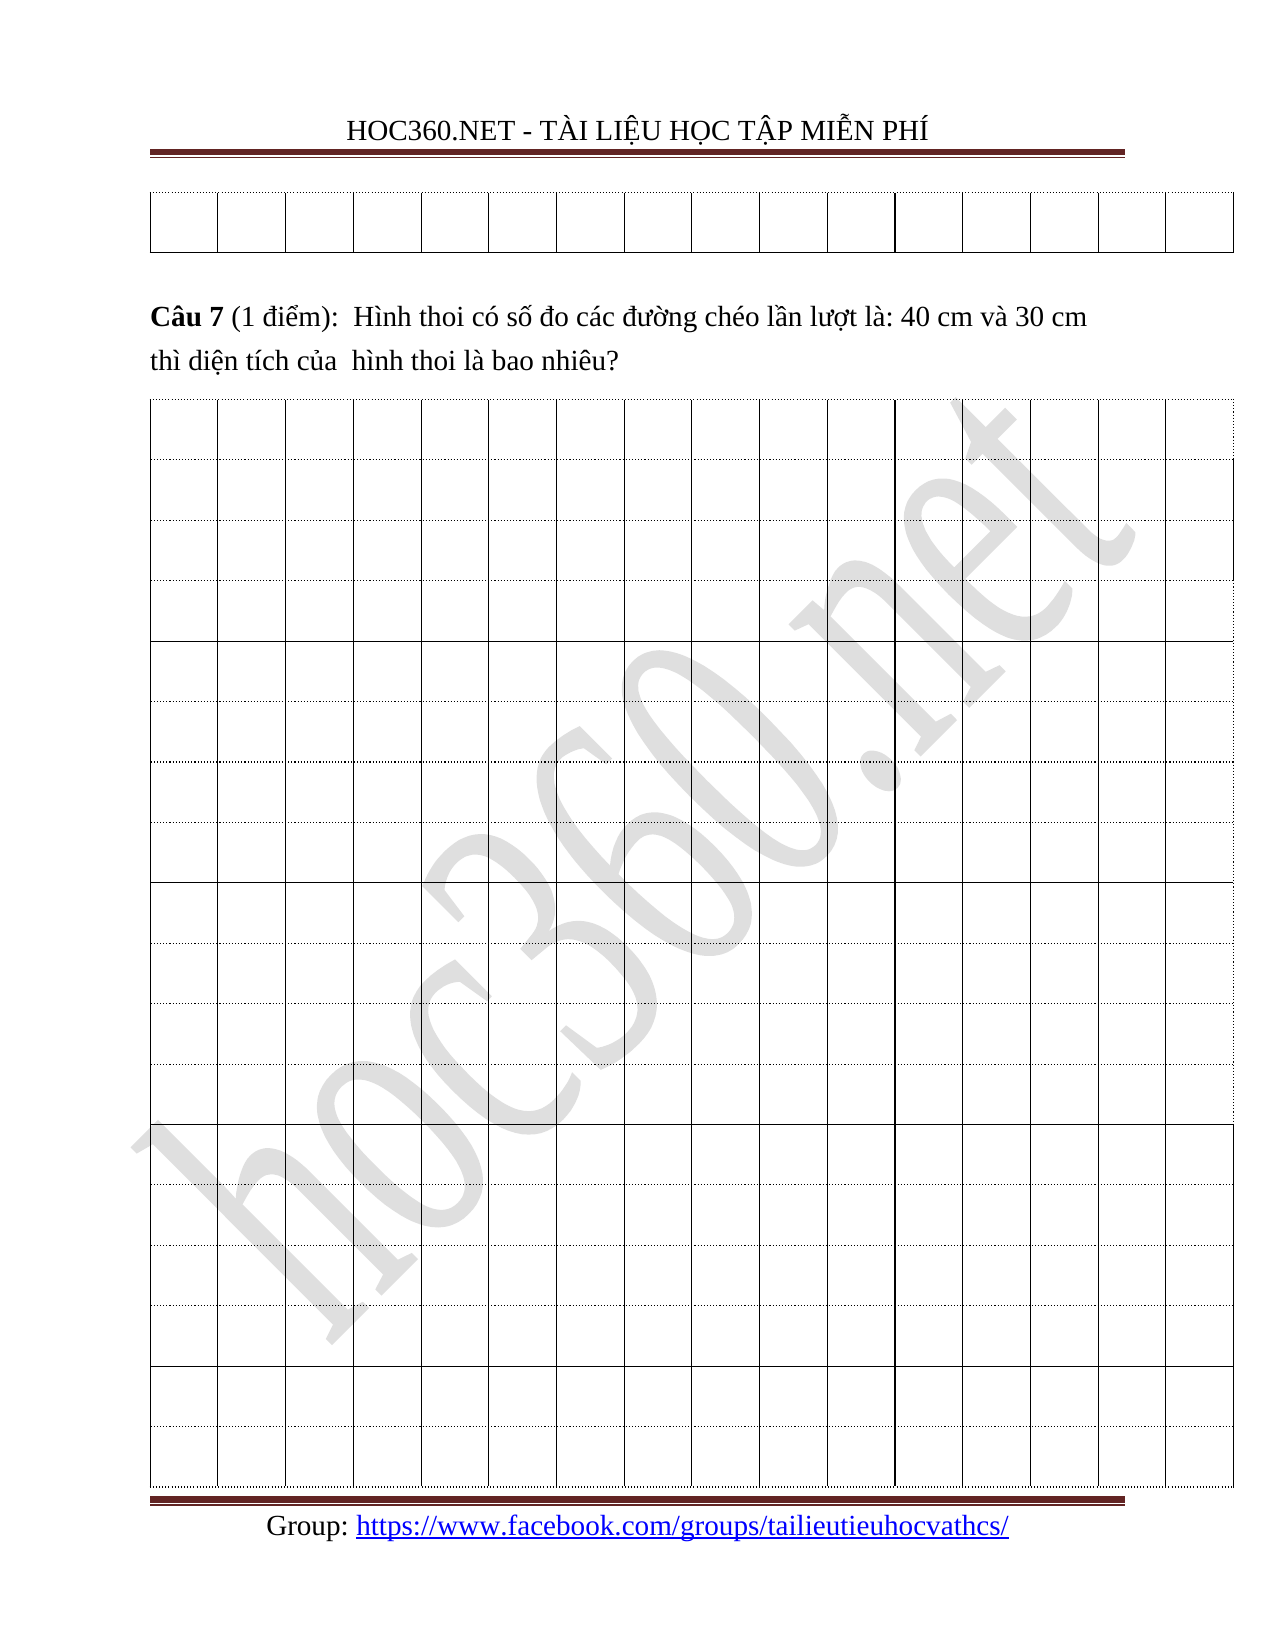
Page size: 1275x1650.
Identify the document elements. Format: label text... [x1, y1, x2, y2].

table_cell [218, 1064, 285, 1124]
table_cell [286, 1305, 353, 1366]
table_cell [692, 701, 759, 761]
table_cell [963, 883, 1030, 943]
table_cell [1031, 822, 1098, 882]
table_cell [896, 822, 962, 882]
table_cell [286, 642, 353, 701]
table_cell [151, 761, 217, 822]
table_cell [760, 943, 827, 1003]
table_cell [354, 883, 421, 943]
table_cell [557, 1125, 624, 1184]
table_cell [896, 943, 962, 1003]
table_cell [625, 1305, 691, 1366]
table_cell [963, 192, 1030, 252]
table_cell [896, 459, 962, 520]
table_cell [760, 761, 827, 822]
table_cell [896, 642, 962, 701]
table_cell [625, 580, 691, 641]
table_cell [218, 1245, 285, 1305]
table_cell [489, 883, 556, 943]
table_cell [828, 883, 894, 943]
table_cell [218, 1003, 285, 1063]
table_cell [828, 1125, 894, 1184]
table_cell [1099, 1245, 1165, 1305]
table_cell [760, 642, 827, 701]
table_cell [218, 1426, 285, 1486]
table_cell [1099, 1003, 1165, 1063]
table_cell [286, 1003, 353, 1063]
table_cell [422, 1367, 488, 1426]
table_cell [692, 1305, 759, 1366]
table_cell [1166, 1426, 1233, 1486]
table_cell [828, 192, 895, 252]
table_cell [828, 1367, 894, 1426]
table_cell [422, 1125, 488, 1184]
table_cell [151, 883, 217, 943]
table_cell [896, 520, 962, 580]
table_cell [625, 192, 691, 252]
table_cell [557, 1305, 624, 1366]
table_cell [692, 1064, 759, 1124]
table_cell [1166, 943, 1233, 1003]
table_header [828, 399, 895, 459]
table_cell [422, 1305, 488, 1366]
table_cell [354, 701, 421, 761]
table_cell [286, 520, 353, 580]
table_cell [760, 459, 827, 520]
table_cell [422, 1003, 488, 1063]
table_cell [1031, 580, 1098, 641]
table_cell [218, 192, 285, 252]
table_cell [218, 580, 285, 641]
table_cell [896, 1003, 962, 1063]
table_cell [1166, 1125, 1233, 1184]
table_cell [286, 701, 353, 761]
table_cell [286, 1426, 353, 1486]
table_cell [151, 1003, 217, 1063]
table_cell [151, 943, 217, 1003]
table_cell [151, 1125, 217, 1184]
table_cell [963, 701, 1030, 761]
table_cell [692, 459, 759, 520]
table_cell [625, 1184, 691, 1245]
table_header [218, 399, 286, 459]
table_cell [1166, 822, 1233, 882]
table_cell [828, 520, 894, 580]
table_cell [760, 1245, 827, 1305]
table_cell [1031, 701, 1098, 761]
table_cell [625, 1426, 691, 1486]
table_cell [896, 192, 962, 252]
table_cell [1099, 1064, 1165, 1124]
table_cell [963, 1426, 1030, 1486]
table_cell [963, 1245, 1030, 1305]
table_cell [489, 520, 556, 580]
table_cell [896, 1426, 962, 1486]
table_cell [218, 1305, 285, 1366]
table_cell [1031, 1245, 1098, 1305]
table_cell [625, 1367, 691, 1426]
table_cell [625, 761, 691, 822]
table_cell [286, 1245, 353, 1305]
table_cell [1166, 761, 1233, 822]
table_cell [354, 1003, 421, 1063]
table_cell [1031, 1003, 1098, 1063]
table_cell [354, 459, 421, 520]
table_cell [692, 1426, 759, 1486]
table_cell [625, 883, 691, 943]
table_header [692, 399, 759, 459]
table_cell [151, 192, 217, 252]
table_cell [218, 459, 285, 520]
table_cell [896, 883, 962, 943]
table_cell [1099, 192, 1165, 252]
table_cell [557, 1003, 624, 1063]
table_cell [489, 1367, 556, 1426]
table_cell [828, 1305, 894, 1366]
table_cell [489, 1003, 556, 1063]
table_header [489, 399, 556, 459]
table_cell [422, 1426, 488, 1486]
table_cell [151, 580, 217, 641]
table_cell [692, 520, 759, 580]
table_cell [422, 1064, 488, 1124]
table_cell [625, 822, 691, 882]
table_cell [218, 943, 285, 1003]
table_cell [286, 192, 353, 252]
table_cell [557, 1426, 624, 1486]
table_cell [828, 1003, 894, 1063]
table_header [1031, 399, 1098, 459]
table_cell [218, 1184, 285, 1245]
table_cell [354, 1305, 421, 1366]
table_cell [489, 1426, 556, 1486]
table_cell [354, 1245, 421, 1305]
table_cell [354, 1125, 421, 1184]
table_cell [760, 580, 827, 641]
table_cell [1099, 1125, 1165, 1184]
table_cell [625, 1125, 691, 1184]
table_cell [692, 192, 759, 252]
table_cell [963, 1367, 1030, 1426]
table_cell [963, 459, 1030, 520]
table_cell [828, 459, 894, 520]
table_cell [1166, 459, 1233, 520]
table_cell [828, 1426, 894, 1486]
table_cell [354, 761, 421, 822]
table_cell [760, 883, 827, 943]
table_cell [557, 459, 624, 520]
table_cell [1099, 883, 1165, 943]
table_cell [218, 761, 285, 822]
table_cell [963, 1003, 1030, 1063]
table_cell [1099, 580, 1165, 641]
table_cell [963, 642, 1030, 701]
table_cell [489, 701, 556, 761]
table_cell [1099, 642, 1165, 701]
table_cell [692, 642, 759, 701]
table_cell [489, 642, 556, 701]
table_cell [354, 192, 421, 252]
table_cell [760, 1064, 827, 1124]
table_cell [422, 761, 488, 822]
table_cell [354, 1064, 421, 1124]
table_cell [828, 761, 894, 822]
table_cell [760, 1305, 827, 1366]
table_cell [760, 701, 827, 761]
table_cell [1166, 642, 1233, 701]
table_cell [625, 701, 691, 761]
table_cell [286, 883, 353, 943]
table_cell [1099, 701, 1165, 761]
table_cell [963, 943, 1030, 1003]
table_cell [1166, 1305, 1233, 1366]
table_cell [828, 1184, 894, 1245]
table_header [354, 399, 421, 459]
table_cell [354, 520, 421, 580]
table_cell [1031, 1426, 1098, 1486]
table_cell [557, 520, 624, 580]
table_cell [557, 883, 624, 943]
table_cell [557, 642, 624, 701]
table_cell [1031, 1305, 1098, 1366]
table_cell [760, 520, 827, 580]
table_cell [489, 580, 556, 641]
table_cell [354, 642, 421, 701]
table_cell [625, 520, 691, 580]
table_cell [760, 1184, 827, 1245]
table_cell [963, 580, 1030, 641]
table_cell [218, 701, 285, 761]
table_cell [557, 1184, 624, 1245]
table_cell [1166, 1064, 1233, 1124]
table_cell [896, 1064, 962, 1124]
table_cell [625, 459, 691, 520]
table_cell [286, 943, 353, 1003]
table_cell [557, 761, 624, 822]
table_cell [1099, 943, 1165, 1003]
table_cell [218, 883, 285, 943]
table_cell [151, 1367, 217, 1426]
table_cell [422, 701, 488, 761]
table_cell [1031, 761, 1098, 822]
table_cell [1099, 1184, 1165, 1245]
table_cell [151, 1426, 217, 1486]
table_cell [286, 459, 353, 520]
table_cell [489, 1125, 556, 1184]
table_cell [896, 1367, 962, 1426]
table_cell [354, 1184, 421, 1245]
table_cell [963, 520, 1030, 580]
table_cell [896, 701, 962, 761]
table_cell [828, 1064, 894, 1124]
table_cell [218, 642, 285, 701]
table_cell [760, 822, 827, 882]
table_cell [286, 1064, 353, 1124]
table_cell [557, 580, 624, 641]
table_cell [1166, 883, 1233, 943]
table_cell [1166, 192, 1233, 252]
table_cell [151, 642, 217, 701]
table_header [1098, 399, 1165, 459]
table_cell [286, 1367, 353, 1426]
table_cell [963, 1125, 1030, 1184]
table_cell [1031, 192, 1098, 252]
table_cell [489, 459, 556, 520]
table_cell [151, 1245, 217, 1305]
table_cell [1166, 1367, 1233, 1426]
table_cell [286, 761, 353, 822]
table_cell [557, 192, 624, 252]
table_cell [354, 1367, 421, 1426]
table_cell [422, 883, 488, 943]
table_cell [422, 520, 488, 580]
table_cell [692, 1245, 759, 1305]
table_cell [557, 1367, 624, 1426]
table_cell [828, 1245, 894, 1305]
table_cell [1166, 580, 1233, 641]
table_cell [1099, 520, 1165, 580]
table_cell [896, 761, 962, 822]
table_cell [1099, 1305, 1165, 1366]
table_cell [692, 1003, 759, 1063]
table_cell [557, 1064, 624, 1124]
table_cell [828, 701, 894, 761]
table_header [1166, 399, 1233, 459]
table_cell [489, 1245, 556, 1305]
table_header [760, 399, 827, 459]
table_cell [354, 822, 421, 882]
table_cell [286, 1125, 353, 1184]
table_header [422, 399, 489, 459]
table_cell [354, 580, 421, 641]
table_cell [625, 1245, 691, 1305]
table_cell [1031, 1064, 1098, 1124]
table_cell [151, 1064, 217, 1124]
table_cell [557, 701, 624, 761]
table_cell [218, 822, 285, 882]
table_cell [828, 642, 894, 701]
table_cell [151, 1184, 217, 1245]
table_cell [1031, 883, 1098, 943]
table_cell [151, 822, 217, 882]
table_cell [489, 761, 556, 822]
table_cell [625, 1064, 691, 1124]
table_cell [760, 192, 827, 252]
table_cell [354, 943, 421, 1003]
table_cell [218, 1367, 285, 1426]
table_cell [286, 822, 353, 882]
table_cell [692, 580, 759, 641]
table_cell [354, 1426, 421, 1486]
table_cell [286, 1184, 353, 1245]
table_cell [1031, 943, 1098, 1003]
table_header [625, 399, 692, 459]
table_cell [489, 943, 556, 1003]
table_cell [692, 761, 759, 822]
table_cell [151, 1305, 217, 1366]
table_cell [422, 1245, 488, 1305]
table_cell [1031, 642, 1098, 701]
table_cell [1031, 1125, 1098, 1184]
table_cell [422, 943, 488, 1003]
table_cell [963, 1064, 1030, 1124]
table_cell [1099, 459, 1165, 520]
table_cell [1031, 1184, 1098, 1245]
table_cell [896, 1305, 962, 1366]
table_header [895, 399, 962, 459]
table_cell [557, 943, 624, 1003]
table_cell [1099, 822, 1165, 882]
table_cell [422, 822, 488, 882]
table_cell [625, 943, 691, 1003]
table_header [557, 399, 624, 459]
table_cell [760, 1367, 827, 1426]
table_cell [896, 1125, 962, 1184]
table_header [963, 399, 1030, 459]
table_cell [1166, 520, 1233, 580]
table_cell [422, 459, 488, 520]
table_cell [828, 822, 894, 882]
table_cell [896, 580, 962, 641]
table_cell [422, 1184, 488, 1245]
table_cell [557, 822, 624, 882]
table_cell [692, 1125, 759, 1184]
table_cell [1099, 1367, 1165, 1426]
table_header [286, 399, 353, 459]
table_cell [625, 642, 691, 701]
table_cell [286, 580, 353, 641]
table_cell [557, 1245, 624, 1305]
table_cell [151, 701, 217, 761]
table_cell [692, 1367, 759, 1426]
table_cell [1099, 761, 1165, 822]
table_cell [692, 1184, 759, 1245]
table_cell [1166, 1245, 1233, 1305]
table_cell [218, 520, 285, 580]
table_cell [151, 459, 217, 520]
table_header [151, 399, 218, 459]
table_cell [692, 883, 759, 943]
table_cell [896, 1245, 962, 1305]
table_cell [422, 580, 488, 641]
table_cell [963, 761, 1030, 822]
table_cell [1099, 1426, 1165, 1486]
table_cell [1031, 520, 1098, 580]
table_cell [489, 1305, 556, 1366]
table_cell [489, 1184, 556, 1245]
table_cell [896, 1184, 962, 1245]
table_cell [963, 822, 1030, 882]
text Câu 7 (1 điểm): Hình thoi có số đo các đường chéo lần lượt là: 40 cm và 30 cm thì diện tích của hình thoi là bao nhiêu? [150, 299, 1125, 376]
table_cell [963, 1184, 1030, 1245]
table_cell [218, 1125, 285, 1184]
table_cell [1166, 1003, 1233, 1063]
table_cell [1166, 701, 1233, 761]
table_cell [489, 192, 556, 252]
table_cell [489, 822, 556, 882]
table_cell [760, 1125, 827, 1184]
table_cell [422, 642, 488, 701]
table_cell [692, 943, 759, 1003]
table_cell [963, 1305, 1030, 1366]
table_cell [151, 520, 217, 580]
table_cell [828, 580, 894, 641]
table_cell [625, 1003, 691, 1063]
table_cell [760, 1003, 827, 1063]
table_cell [489, 1064, 556, 1124]
table_cell [828, 943, 894, 1003]
table_cell [422, 192, 488, 252]
table_cell [1031, 1367, 1098, 1426]
table_cell [1166, 1184, 1233, 1245]
table_cell [692, 822, 759, 882]
table_cell [1031, 459, 1098, 520]
table_cell [760, 1426, 827, 1486]
